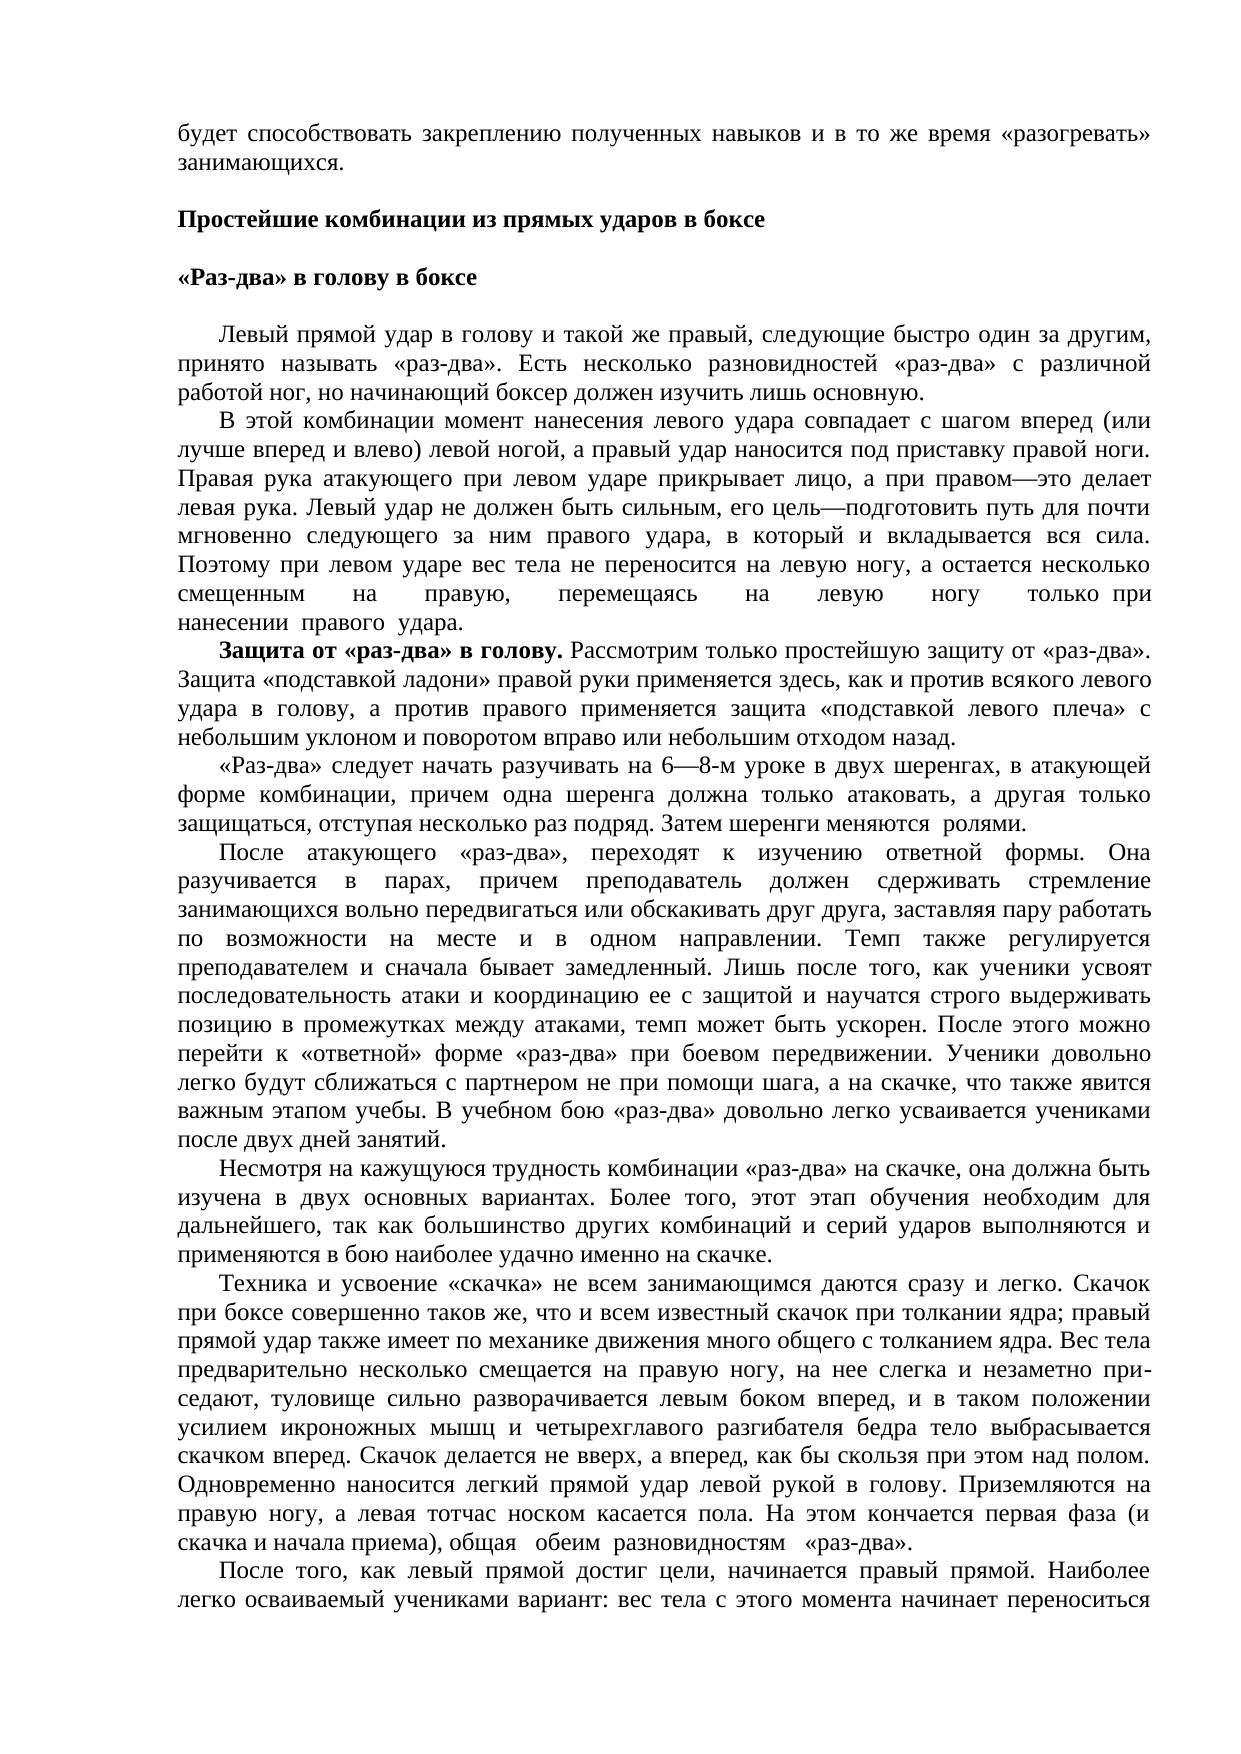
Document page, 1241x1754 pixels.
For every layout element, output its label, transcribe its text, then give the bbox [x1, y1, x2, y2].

text Простейшие комбинации из прямых ударов в боксе [177, 204, 1152, 233]
text Техника и усвоение «скачка» не всем занимающимся даются сразу и легко. Скачок при боксе совершенно таков же, что и всем известный скачок при толкании ядра; правый прямой удар также имеет по механике движения много общего с толканием ядра. Вес тела предварительно несколько смещается на правую ногу, на нее слегка и незаметно приседают, туловище сильно разворачивается левым боком вперед, и в таком положении усилием икроножных мышц и четырехглавого разгибателя бедра тело выбрасывается скачком вперед. Скачок делается не вверх, а вперед, как бы скользя при этом над полом. Одновременно наносится легкий прямой удар левой рукой в голову. Приземляются на правую ногу, а левая тотчас носком касается пола. На этом кончается первая фаза (и скачка и начала приема), общая обеим разновидностям «раз-два». [177, 1268, 1152, 1556]
text Несмотря на кажущуюся трудность комбинации «раз-два» на скачке, она должна быть изучена в двух основных вариантах. Более того, этот этап обучения необходим для дальнейшего, так как большинство других комбинаций и серий ударов выполняются и применяются в бою наиболее удачно именно на скачке. [177, 1153, 1152, 1268]
text Защита от «раз-два» в голову. Рассмотрим только простейшую защиту от «раз-два». Защита «подставкой ладони» правой руки применяется здесь, как и против всякого левого удара в голову, а против правого применяется защита «подставкой левого плеча» с небольшим уклоном и поворотом вправо или небольшим отходом назад. [177, 636, 1152, 751]
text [177, 1556, 1152, 1613]
text Левый прямой удар в голову и такой же правый, следующие быстро один за другим, принято называть «раз-два». Есть несколько разновидностей «раз-два» с различной работой ног, но начинающий боксер должен изучить лишь основную. [177, 319, 1152, 406]
text «Раз-два» следует начать разучивать на 6—8-м уроке в двух шеренгах, в атакующей форме комбинации, причем одна шеренга должна только атаковать, а другая только защищаться, отступая несколько раз подряд. Затем шеренги меняются ролями. [177, 751, 1152, 837]
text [177, 118, 1152, 176]
text После атакующего «раз-два», переходят к изучению ответной формы. Она разучивается в парах, причем преподаватель должен сдерживать стремление занимающихся вольно передвигаться или обскакивать друг друга, заставляя пару работать по возможности на месте и в одном направлении. Темп также регулируется преподавателем и сначала бывает замедленный. Лишь после того, как ученики усвоят последовательность атаки и координацию ее с защитой и научатся строго выдерживать позицию в промежутках между атаками, темп может быть ускорен. После этого можно перейти к «ответной» форме «раз-два» при боевом передвижении. Ученики довольно легко будут сближаться с партнером не при помощи шага, а на скачке, что также явится важным этапом учебы. В учебном бою «раз-два» довольно легко усваивается учениками после двух дней занятий. [177, 837, 1152, 1153]
text В этой комбинации момент нанесения левого удара совпадает с шагом вперед (или лучше вперед и влево) левой ногой, а правый удар наносится под приставку правой ноги. Правая рука атакующего при левом ударе прикрывает лицо, а при правом—это делает левая рука. Левый удар не должен быть сильным, его цель—подготовить путь для почти мгновенно следующего за ним правого удара, в который и вкладывается вся сила. Поэтому при левом ударе вес тела не переносится на левую ногу, а остается несколько смещенным на правую, перемещаясь на левую ногу только при нанесении правого удара. [177, 406, 1152, 636]
text «Раз-два» в голову в боксе [177, 262, 1152, 291]
